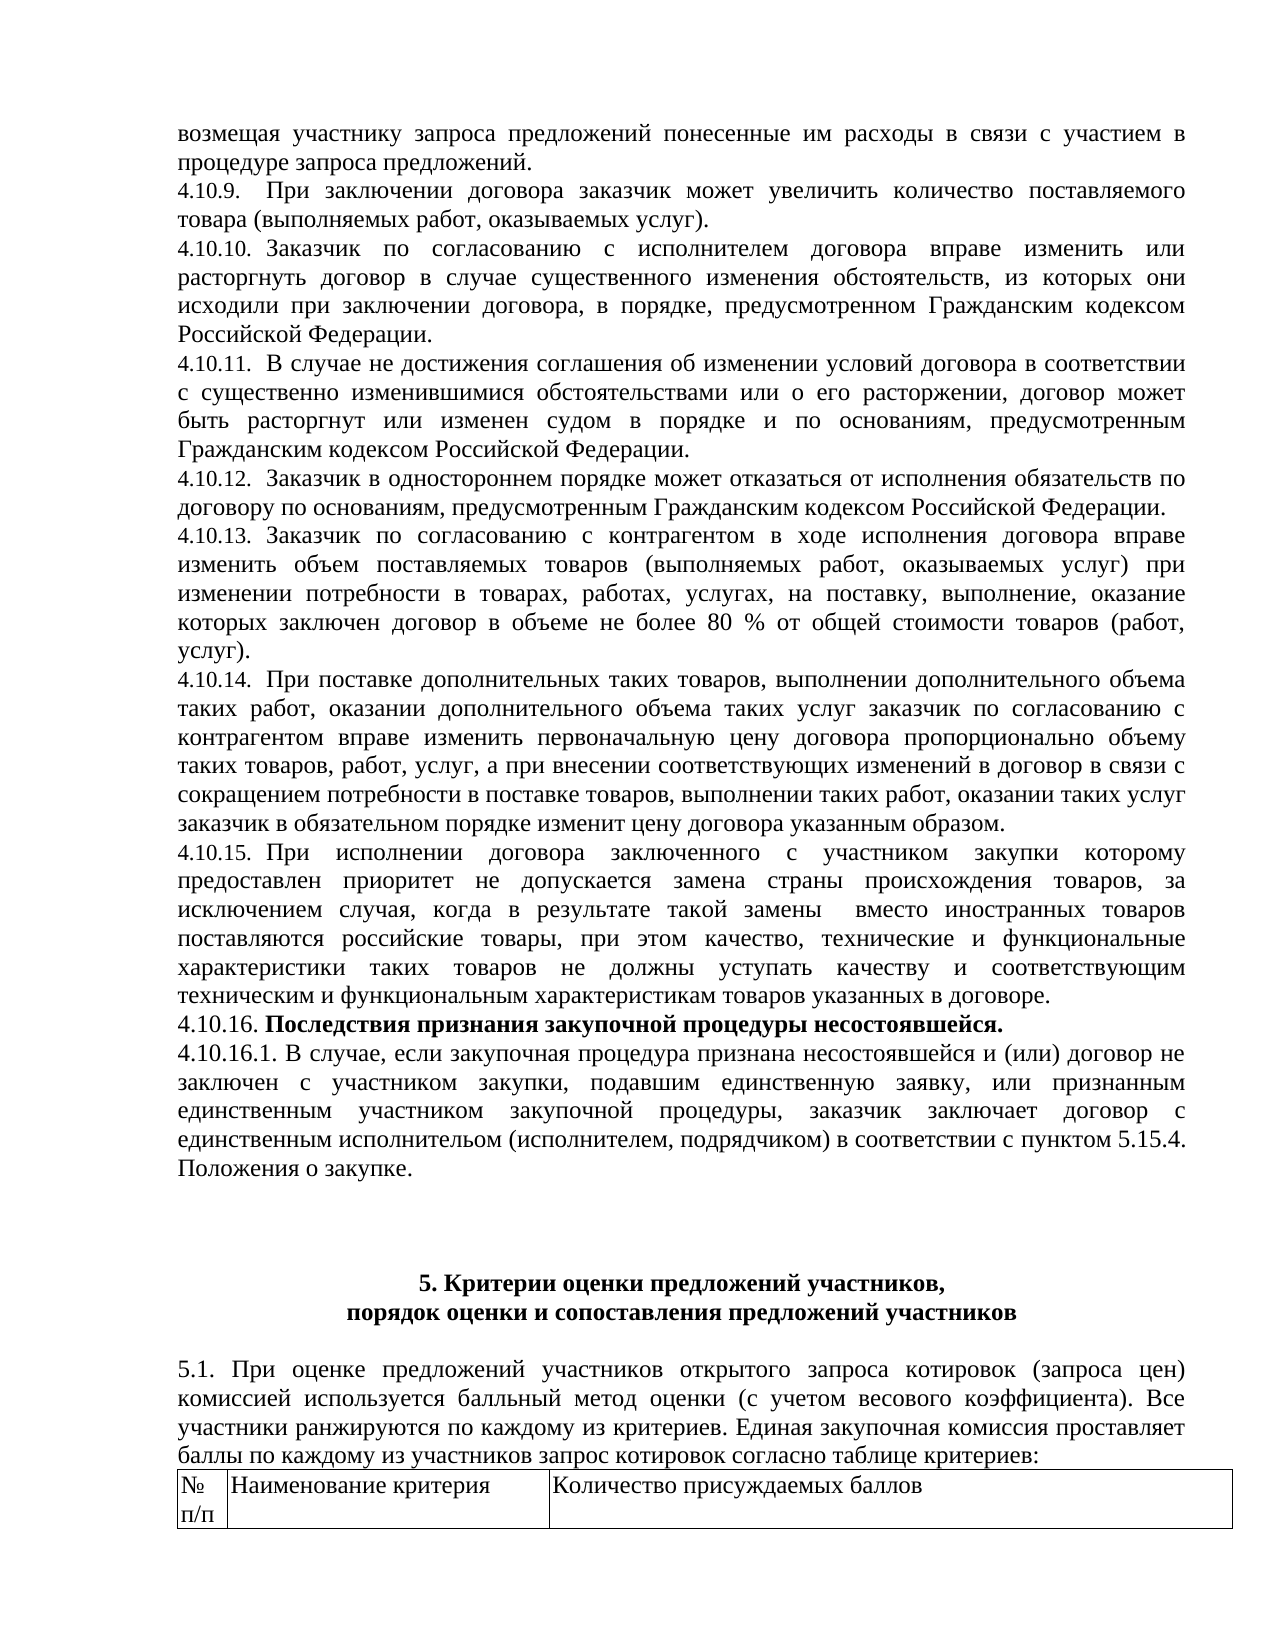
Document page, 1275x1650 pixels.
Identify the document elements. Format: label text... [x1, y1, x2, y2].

subtitle 5. Критерии оценки предложений участников, [177, 1268, 1186, 1297]
list Заказчик по согласованию с контрагентом в ходе исполнения договора вправе изменить объем поставляемых товаров (выполняемых работ, оказываемых услуг) при изменении потребности в товарах, работах, услугах, на поставку, выполнение, оказание которых заключен договор в объеме не более 80 % от общей стоимости товаров (работ, услуг). [177, 521, 1186, 664]
table_header № п/п [178, 1470, 227, 1528]
list Заказчик по согласованию с исполнителем договора вправе изменить или расторгнуть договор в случае существенного изменения обстоятельств, из которых они исходили при заключении договора, в порядке, предусмотренном Гражданским кодексом Российской Федерации. [177, 233, 1186, 348]
subtitle порядок оценки и сопоставления предложений участников [177, 1297, 1186, 1326]
list При заключении договора заказчик может увеличить количество поставляемого товара (выполняемых работ, оказываемых услуг). [177, 176, 1186, 233]
list Заказчик в одностороннем порядке может отказаться от исполнения обязательств по договору по основаниям, предусмотренным Гражданским кодексом Российской Федерации. [177, 463, 1186, 521]
list При исполнении договора заключенного с участником закупки которому предоставлен приоритет не допускается замена страны происхождения товаров, за исключением случая, когда в результате такой замены вместо иностранных товаров поставляются российские товары, при этом качество, технические и функциональные характеристики таких товаров не должны уступать качеству и соответствующим техническим и функциональным характеристикам товаров указанных в договоре. [177, 837, 1186, 1009]
table_header Наименование критерия [228, 1470, 549, 1528]
list В случае не достижения соглашения об изменении условий договора в соответствии с существенно изменившимися обстоятельствами или о его расторжении, договор может быть расторгнут или изменен судом в порядке и по основаниям, предусмотренным Гражданским кодексом Российской Федерации. [177, 348, 1186, 463]
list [177, 118, 1186, 176]
subtitle 5.1. При оценке предложений участников открытого запроса котировок (запроса цен) комиссией используется балльный метод оценки (с учетом весового коэффициента). Все участники ранжируются по каждому из критериев. Единая закупочная комиссия проставляет баллы по каждому из участников запрос котировок согласно таблице критериев: [177, 1354, 1186, 1469]
list При поставке дополнительных таких товаров, выполнении дополнительного объема таких работ, оказании дополнительного объема таких услуг заказчик по согласованию с контрагентом вправе изменить первоначальную цену договора пропорционально объему таких товаров, работ, услуг, а при внесении соответствующих изменений в договор в связи с сокращением потребности в поставке товаров, выполнении таких работ, оказании таких услуг заказчик в обязательном порядке изменит цену договора указанным образом. [177, 664, 1186, 837]
table_header Количество присуждаемых баллов [550, 1470, 1232, 1528]
text 4.10.16. Последствия признания закупочной процедуры несостоявшейся. [177, 1009, 1186, 1038]
text 4.10.16.1. В случае, если закупочная процедура признана несостоявшейся и (или) договор не заключен с участником закупки, подавшим единственную заявку, или признанным единственным участником закупочной процедуры, заказчик заключает договор с единственным исполнительом (исполнителем, подрядчиком) в соответствии с пунктом 5.15.4. Положения о закупке. [177, 1038, 1186, 1182]
